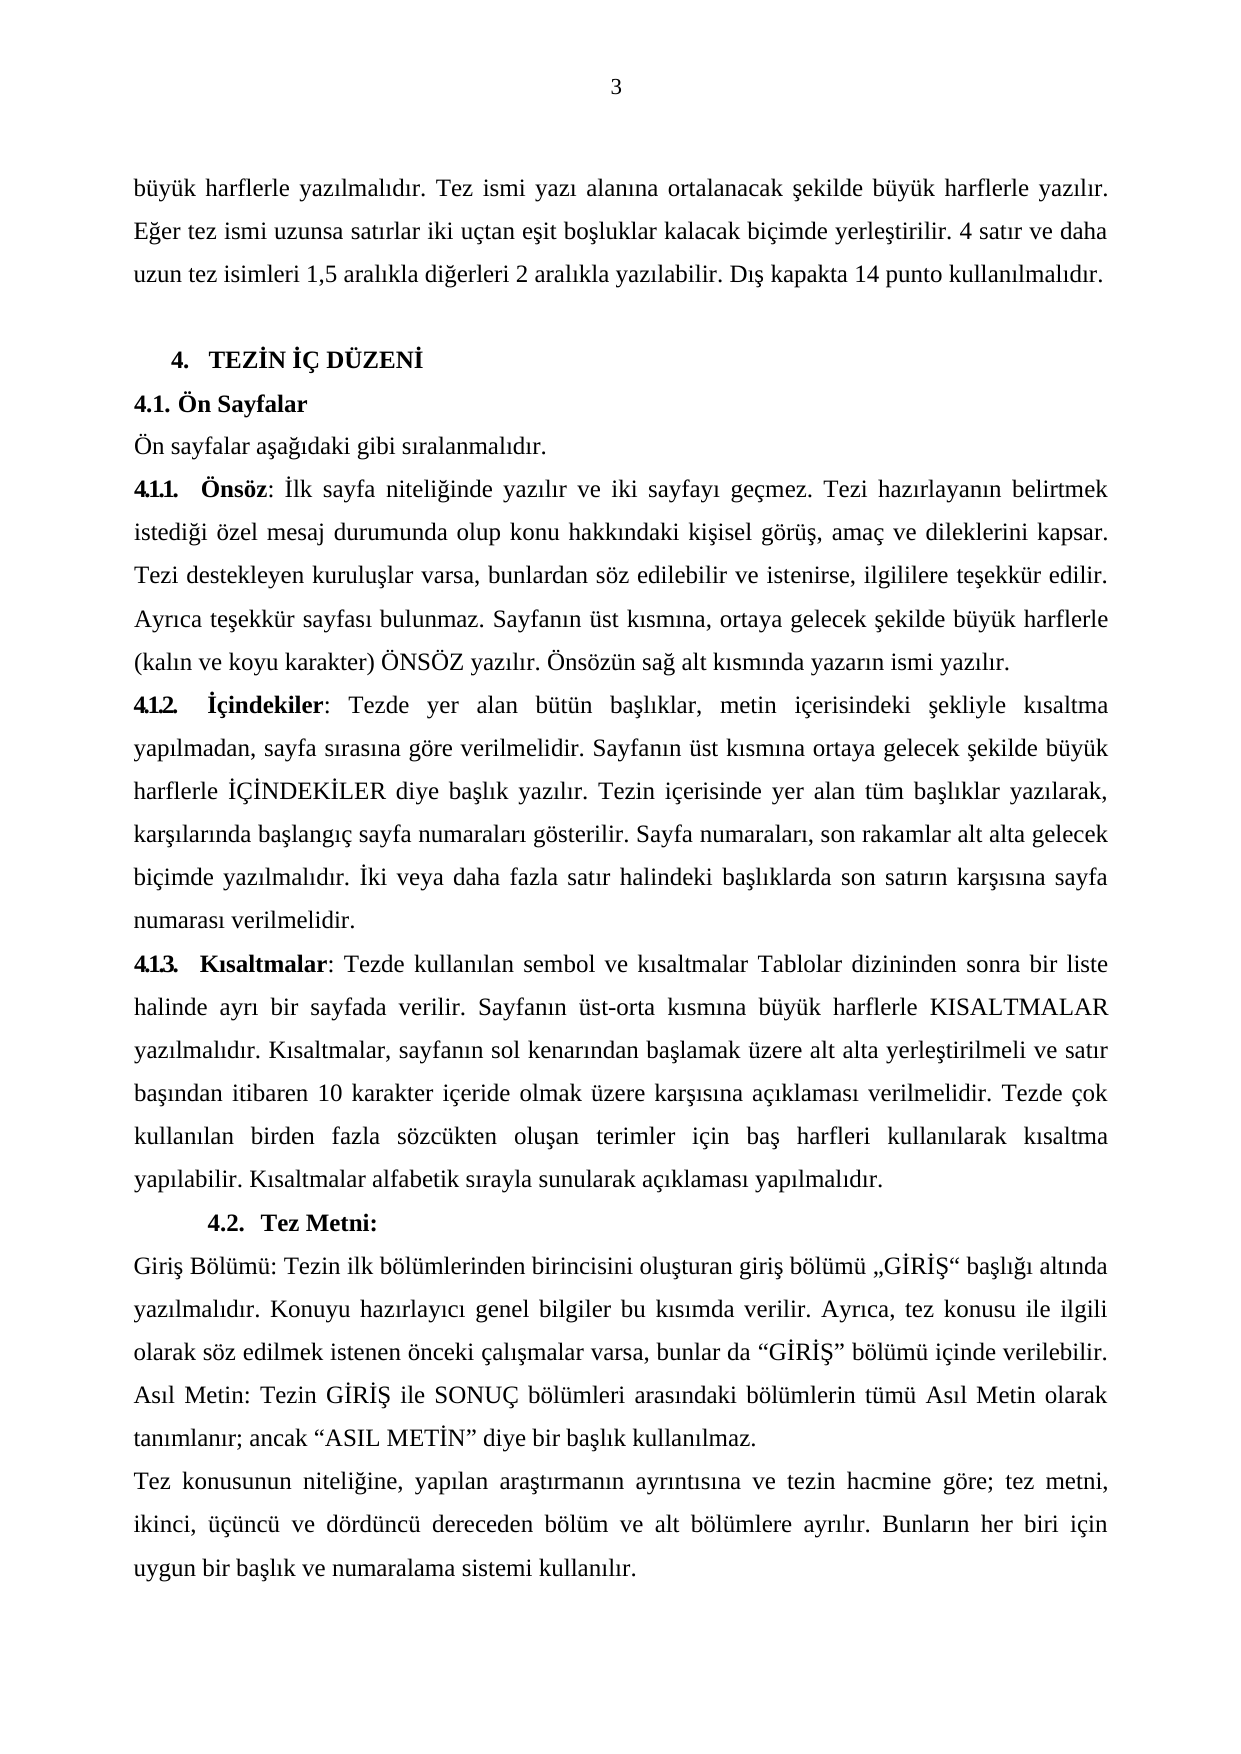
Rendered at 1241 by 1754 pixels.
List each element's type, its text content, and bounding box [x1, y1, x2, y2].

text Giriş Bölümü: Tezin ilk bölümlerinden birincisini oluşturan giriş bölümü „GİRİŞ“ başlığı altında yazılmalıdır. Konuyu hazırlayıcı genel bilgiler bu kısımda verilir. Ayrıca, tez konusu ile ilgili olarak söz edilmek istenen önceki çalışmalar varsa, bunlar da “GİRİŞ” bölümü içinde verilebilir. Asıl Metin: Tezin GİRİŞ ile SONUÇ bölümleri arasındaki bölümlerin tümü Asıl Metin olarak tanımlanır; ancak “ASIL METİN” diye bir başlık kullanılmaz. [133, 1251, 1109, 1452]
list Kısaltmalar: Tezde kullanılan sembol ve kısaltmalar Tablolar dizininden sonra bir liste halinde ayrı bir sayfada verilir. Sayfanın üst-orta kısmına büyük harflerle KISALTMALAR yazılmalıdır. Kısaltmalar, sayfanın sol kenarından başlamak üzere alt alta yerleştirilmeli ve satır başından itibaren 10 karakter içeride olmak üzere karşısına açıklaması verilmelidir. Tezde çok kullanılan birden fazla sözcükten oluşan terimler için baş harfleri kullanılarak kısaltma yapılabilir. Kısaltmalar alfabetik sırayla sunularak açıklaması yapılmalıdır. [134, 949, 1109, 1193]
text Tez konusunun niteliğine, yapılan araştırmanın ayrıntısına ve tezin hacmine göre; tez metni, ikinci, üçüncü ve dördüncü dereceden bölüm ve alt bölümlere ayrılır. Bunların her biri için uygun bir başlık ve numaralama sistemi kullanılır. [133, 1466, 1109, 1581]
list İçindekiler: Tezde yer alan bütün başlıklar, metin içerisindeki şekliyle kısaltma yapılmadan, sayfa sırasına göre verilmelidir. Sayfanın üst kısmına ortaya gelecek şekilde büyük harflerle İÇİNDEKİLER diye başlık yazılır. Tezin içerisinde yer alan tüm başlıklar yazılarak, karşılarında başlangıç sayfa numaraları gösterilir. Sayfa numaraları, son rakamlar alt alta gelecek biçimde yazılmalıdır. İki veya daha fazla satır halindeki başlıklarda son satırın karşısına sayfa numarası verilmelidir. [133, 690, 1109, 934]
subtitle TEZİN İÇ DÜZENİ [171, 346, 1130, 374]
text Ön sayfalar aşağıdaki gibi sıralanmalıdır. [134, 431, 1130, 460]
text büyük harflerle yazılmalıdır. Tez ismi yazı alanına ortalanacak şekilde büyük harflerle yazılır. Eğer tez ismi uzunsa satırlar iki uçtan eşit boşluklar kalacak biçimde yerleştirilir. 4 satır ve daha uzun tez isimleri 1,5 aralıkla diğerleri 2 aralıkla yazılabilir. Dış kapakta 14 punto kullanılmalıdır. [133, 173, 1109, 288]
list Ön Sayfalar [134, 389, 1130, 417]
subtitle Tez Metni: [207, 1208, 1130, 1237]
list Önsöz: İlk sayfa niteliğinde yazılır ve iki sayfayı geçmez. Tezi hazırlayanın belirtmek istediği özel mesaj durumunda olup konu hakkındaki kişisel görüş, amaç ve dileklerini kapsar. Tezi destekleyen kuruluşlar varsa, bunlardan söz edilebilir ve istenirse, ilgililere teşekkür edilir. Ayrıca teşekkür sayfası bulunmaz. Sayfanın üst kısmına, ortaya gelecek şekilde büyük harflerle (kalın ve koyu karakter) ÖNSÖZ yazılır. Önsözün sağ alt kısmında yazarın ismi yazılır. [134, 474, 1109, 676]
